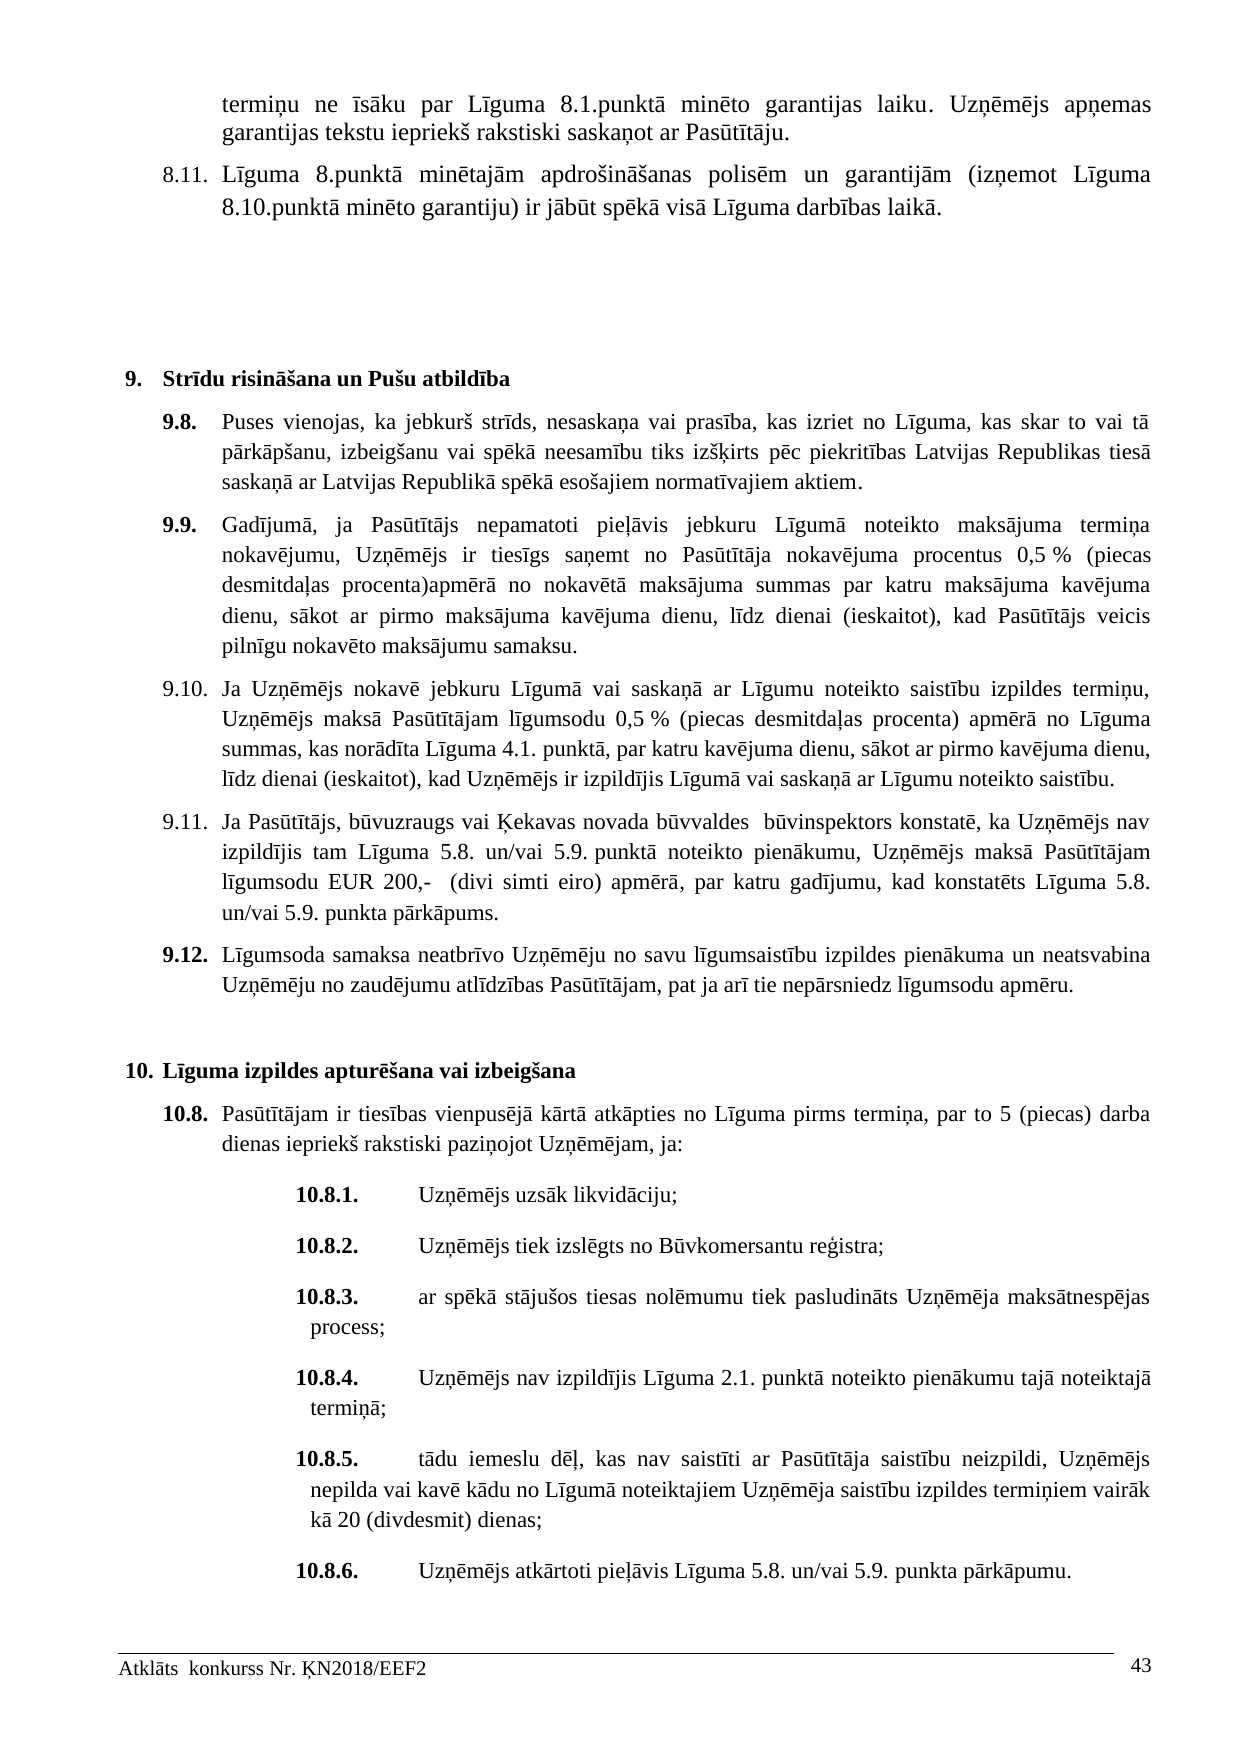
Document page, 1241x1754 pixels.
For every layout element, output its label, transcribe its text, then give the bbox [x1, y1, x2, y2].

list Līgumsoda samaksa neatbrīvo Uzņēmēju no savu līgumsaistību izpildes pienākuma un neatsvabina Uzņēmēju no zaudējumu atlīdzības Pasūtītājam, pat ja arī tie nepārsniedz līgumsodu apmēru. [162, 941, 1152, 998]
list Pasūtītājam ir tiesības vienpusējā kārtā atkāpties no Līguma pirms termiņa, par to 5 (piecas) darba dienas iepriekš rakstiski paziņojot Uzņēmējam, ja: [162, 1100, 1152, 1156]
list tādu iemeslu dēļ, kas nav saistīti ar Pasūtītāja saistību neizpildi, Uzņēmējs nepilda vai kavē kādu no Līgumā noteiktajiem Uzņēmēja saistību izpildes termiņiem vairāk kā 20 (divdesmit) dienas; [295, 1446, 1152, 1532]
list Uzņēmējs atkārtoti pieļāvis Līguma 5.8. un/vai 5.9. punkta pārkāpumu. [295, 1557, 1152, 1583]
list Gadījumā, ja Pasūtītājs nepamatoti pieļāvis jebkuru Līgumā noteikto maksājuma termiņa nokavējumu, Uzņēmējs ir tiesīgs saņemt no Pasūtītāja nokavējuma procentus 0,5 % (piecas desmitdaļas procenta)apmērā no nokavētā maksājuma summas par katru maksājuma kavējuma dienu, sākot ar pirmo maksājuma kavējuma dienu, līdz dienai (ieskaitot), kad Pasūtītājs veicis pilnīgu nokavēto maksājumu samaksu. [162, 511, 1152, 658]
list ar spēkā stājušos tiesas nolēmumu tiek pasludināts Uzņēmēja maksātnespējas process; [295, 1283, 1152, 1339]
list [162, 89, 1152, 146]
list Uzņēmējs uzsāk likvidāciju; [295, 1181, 1152, 1207]
list Puses vienojas, ka jebkurš strīds, nesaskaņa vai prasība, kas izriet no Līguma, kas skar to vai tā pārkāpšanu, izbeigšanu vai spēkā neesamību tiks izšķirts pēc piekritības Latvijas Republikas tiesā saskaņā ar Latvijas Republikā spēkā esošajiem normatīvajiem aktiem. [162, 408, 1152, 495]
list Līguma izpildes apturēšana vai izbeigšana [125, 1057, 1152, 1083]
list Uzņēmējs nav izpildījis Līguma 2.1. punktā noteikto pienākumu tajā noteiktajā termiņā; [295, 1364, 1152, 1421]
list Strīdu risināšana un Pušu atbildība [125, 365, 1152, 392]
list Līguma 8.punktā minētajām apdrošināšanas polisēm un garantijām (izņemot Līguma 8.10.punktā minēto garantiju) ir jābūt spēkā visā Līguma darbības laikā. [162, 159, 1152, 220]
list Ja Pasūtītājs, būvuzraugs vai Ķekavas novada būvvaldes būvinspektors konstatē, ka Uzņēmējs nav izpildījis tam Līguma 5.8. un/vai 5.9. punktā noteikto pienākumu, Uzņēmējs maksā Pasūtītājam līgumsodu EUR 200,- (divi simti eiro) apmērā, par katru gadījumu, kad konstatēts Līguma 5.8. un/vai 5.9. punkta pārkāpums. [162, 808, 1152, 925]
list Uzņēmējs tiek izslēgts no Būvkomersantu reģistra; [295, 1232, 1152, 1258]
list Ja Uzņēmējs nokavē jebkuru Līgumā vai saskaņā ar Līgumu noteikto saistību izpildes termiņu, Uzņēmējs maksā Pasūtītājam līgumsodu 0,5 % (piecas desmitdaļas procenta) apmērā no Līguma summas, kas norādīta Līguma 4.1. punktā, par katru kavējuma dienu, sākot ar pirmo kavējuma dienu, līdz dienai (ieskaitot), kad Uzņēmējs ir izpildījis Līgumā vai saskaņā ar Līgumu noteikto saistību. [162, 675, 1152, 792]
